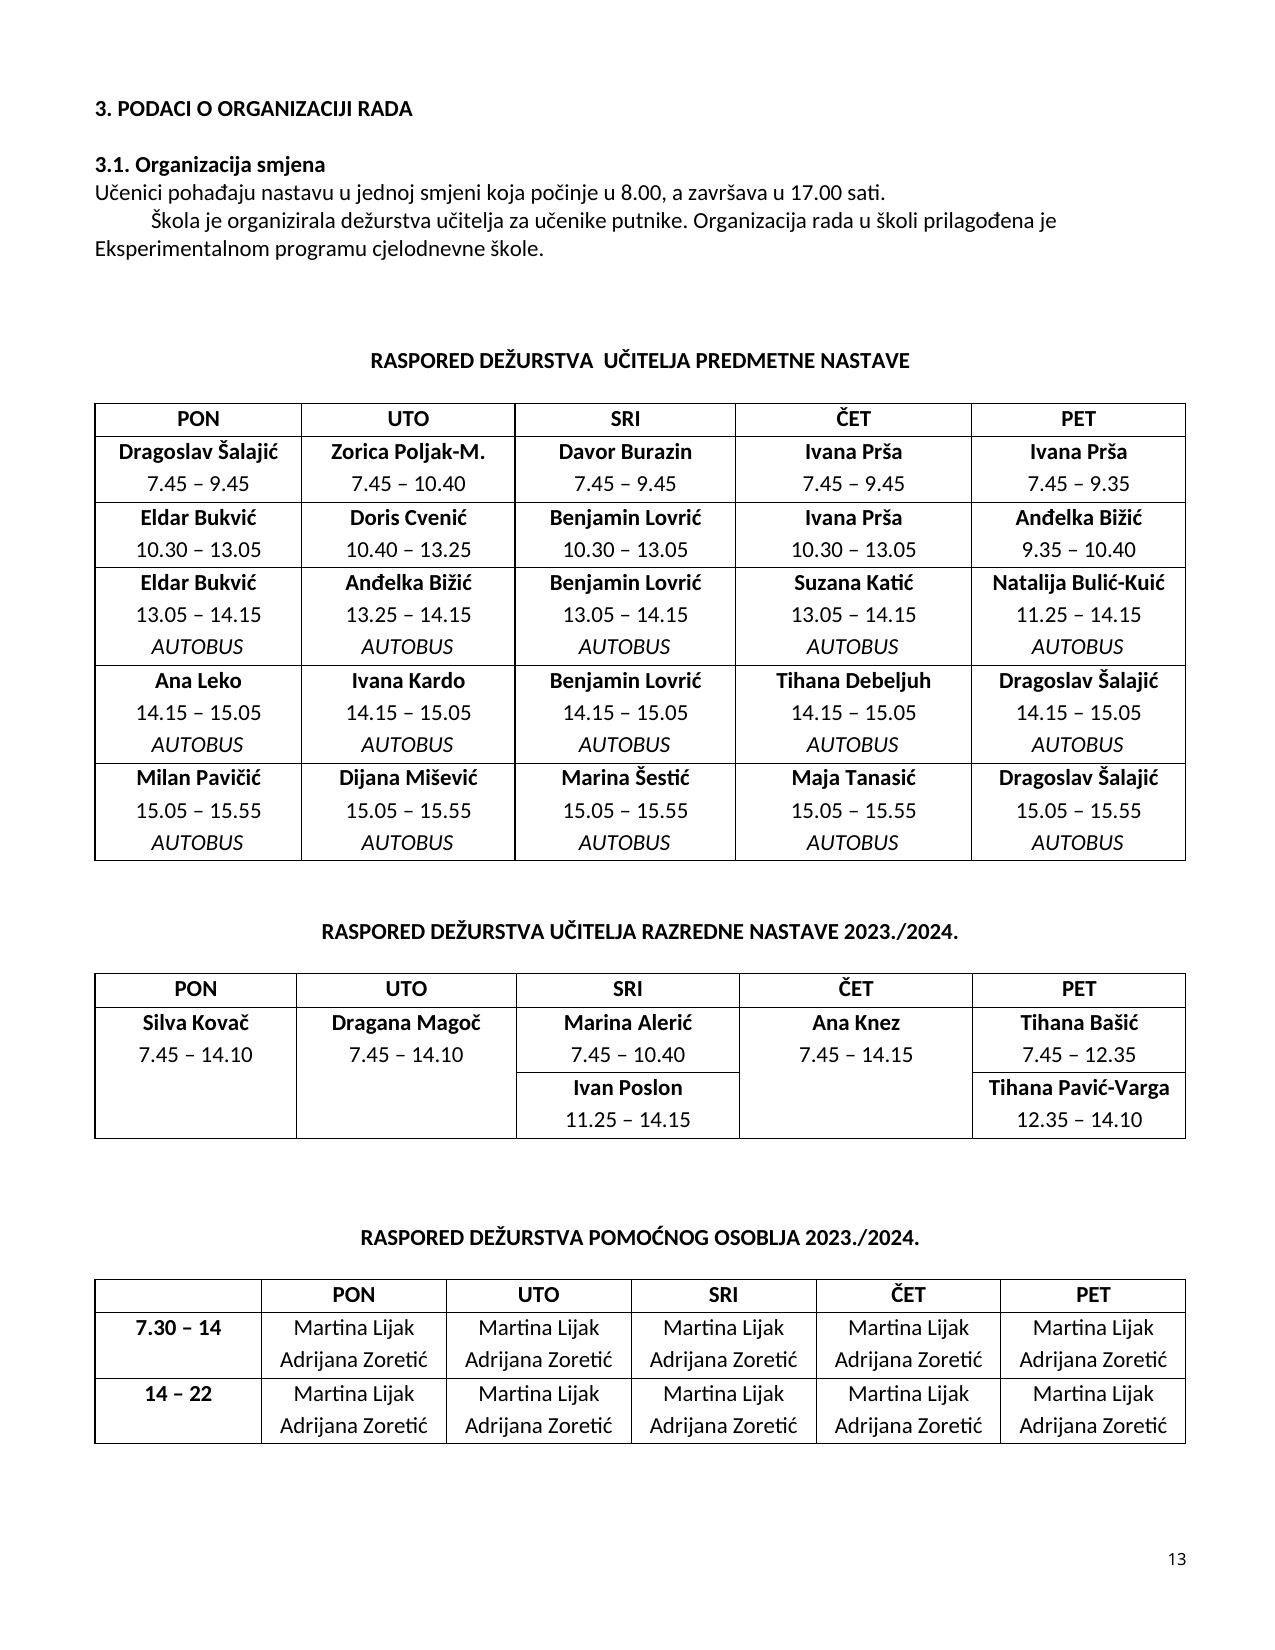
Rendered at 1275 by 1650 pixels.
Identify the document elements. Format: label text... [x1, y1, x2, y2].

table_cell Ivana Prša 10.30 – 13.05 [736, 503, 971, 567]
text RASPORED DEŽURSTVA UČITELJA RAZREDNE NASTAVE 2023./2024. [94, 917, 1186, 945]
table_cell Martina Lijak Adrijana Zoretić [632, 1379, 816, 1443]
table_cell Natalija Bulić-Kuić 11.25 – 14.15 AUTOBUS [972, 568, 1185, 665]
table_cell Martina Lijak Adrijana Zoretić [262, 1313, 446, 1378]
table_cell Dragoslav Šalajić 7.45 – 9.45 [96, 437, 301, 502]
table_header UTO [297, 974, 516, 1007]
table_cell Ana Leko 14.15 – 15.05 AUTOBUS [96, 666, 301, 762]
table_cell Benjamin Lovrić 10.30 – 13.05 [516, 503, 735, 567]
table_header SRI [516, 404, 735, 436]
table_header ČET [736, 404, 971, 436]
table_cell Maja Tanasić 15.05 – 15.55 AUTOBUS [736, 764, 971, 860]
table_cell Dragana Magoč 7.45 – 14.10 [297, 1008, 516, 1138]
table_header UTO [447, 1280, 631, 1312]
table_cell Ivana Prša 7.45 – 9.45 [736, 437, 971, 502]
table_cell Marina Alerić 7.45 – 10.40 [517, 1008, 739, 1072]
text 3.1. Organizacija smjena [94, 151, 1186, 178]
table_cell Zorica Poljak-M. 7.45 – 10.40 [302, 437, 514, 502]
table_cell 14 – 22 [96, 1379, 261, 1443]
text Učenici pohađaju nastavu u jednoj smjeni koja počinje u 8.00, a završava u 17.00 sati. [94, 178, 1186, 207]
table_header PET [973, 974, 1185, 1007]
table_cell Benjamin Lovrić 14.15 – 15.05 AUTOBUS [516, 666, 735, 762]
table_header PON [96, 974, 296, 1007]
table_cell Tihana Debeljuh 14.15 – 15.05 AUTOBUS [736, 666, 971, 762]
table_cell Martina Lijak Adrijana Zoretić [1001, 1313, 1185, 1378]
table_cell Anđelka Bižić 9.35 – 10.40 [972, 503, 1185, 567]
table_cell Davor Burazin 7.45 – 9.45 [516, 437, 735, 502]
table_header PON [262, 1280, 446, 1312]
table_header UTO [302, 404, 514, 436]
table_cell Eldar Bukvić 10.30 – 13.05 [96, 503, 301, 567]
table_cell Martina Lijak Adrijana Zoretić [447, 1313, 631, 1378]
table_cell Milan Pavičić 15.05 – 15.55 AUTOBUS [96, 764, 301, 860]
table_cell Martina Lijak Adrijana Zoretić [817, 1313, 1000, 1378]
table_cell Tihana Pavić-Varga 12.35 – 14.10 [973, 1073, 1185, 1138]
table_header SRI [517, 974, 739, 1007]
table_cell Martina Lijak Adrijana Zoretić [632, 1313, 816, 1378]
text RASPORED DEŽURSTVA POMOĆNOG OSOBLJA 2023./2024. [94, 1223, 1186, 1251]
table_cell Benjamin Lovrić 13.05 – 14.15 AUTOBUS [516, 568, 735, 665]
table_cell Suzana Katić 13.05 – 14.15 AUTOBUS [736, 568, 971, 665]
table_cell Marina Šestić 15.05 – 15.55 AUTOBUS [516, 764, 735, 860]
table_cell Martina Lijak Adrijana Zoretić [447, 1379, 631, 1443]
table_cell Ana Knez 7.45 – 14.15 [740, 1008, 972, 1138]
table_header PET [972, 404, 1185, 436]
table_header ČET [817, 1280, 1000, 1312]
table_cell 7.30 – 14 [96, 1313, 261, 1378]
table_cell Doris Cvenić 10.40 – 13.25 [302, 503, 514, 567]
table_cell Tihana Bašić 7.45 – 12.35 [973, 1008, 1185, 1072]
table_header [96, 1280, 261, 1312]
text 3. PODACI O ORGANIZACIJI RADA [94, 94, 1186, 122]
table_cell Ivana Prša 7.45 – 9.35 [972, 437, 1185, 502]
table_cell Eldar Bukvić 13.05 – 14.15 AUTOBUS [96, 568, 301, 665]
text RASPORED DEŽURSTVA UČITELJA PREDMETNE NASTAVE [94, 347, 1186, 375]
table_cell Martina Lijak Adrijana Zoretić [262, 1379, 446, 1443]
table_header PON [96, 404, 301, 436]
table_header SRI [632, 1280, 816, 1312]
table_header ČET [740, 974, 972, 1007]
table_header PET [1001, 1280, 1185, 1312]
table_cell Martina Lijak Adrijana Zoretić [1001, 1379, 1185, 1443]
table_cell Anđelka Bižić 13.25 – 14.15 AUTOBUS [302, 568, 514, 665]
text Škola je organizirala dežurstva učitelja za učenike putnike. Organizacija rada u školi prilagođena je Eksperimentalnom programu cjelodnevne škole. [94, 207, 1186, 263]
table_cell Silva Kovač 7.45 – 14.10 [96, 1008, 296, 1138]
table_cell Dragoslav Šalajić 15.05 – 15.55 AUTOBUS [972, 764, 1185, 860]
table_cell Dragoslav Šalajić 14.15 – 15.05 AUTOBUS [972, 666, 1185, 762]
table_cell Ivan Poslon 11.25 – 14.15 [517, 1073, 739, 1138]
table_cell Martina Lijak Adrijana Zoretić [817, 1379, 1000, 1443]
table_cell Dijana Mišević 15.05 – 15.55 AUTOBUS [302, 764, 514, 860]
table_cell Ivana Kardo 14.15 – 15.05 AUTOBUS [302, 666, 514, 762]
